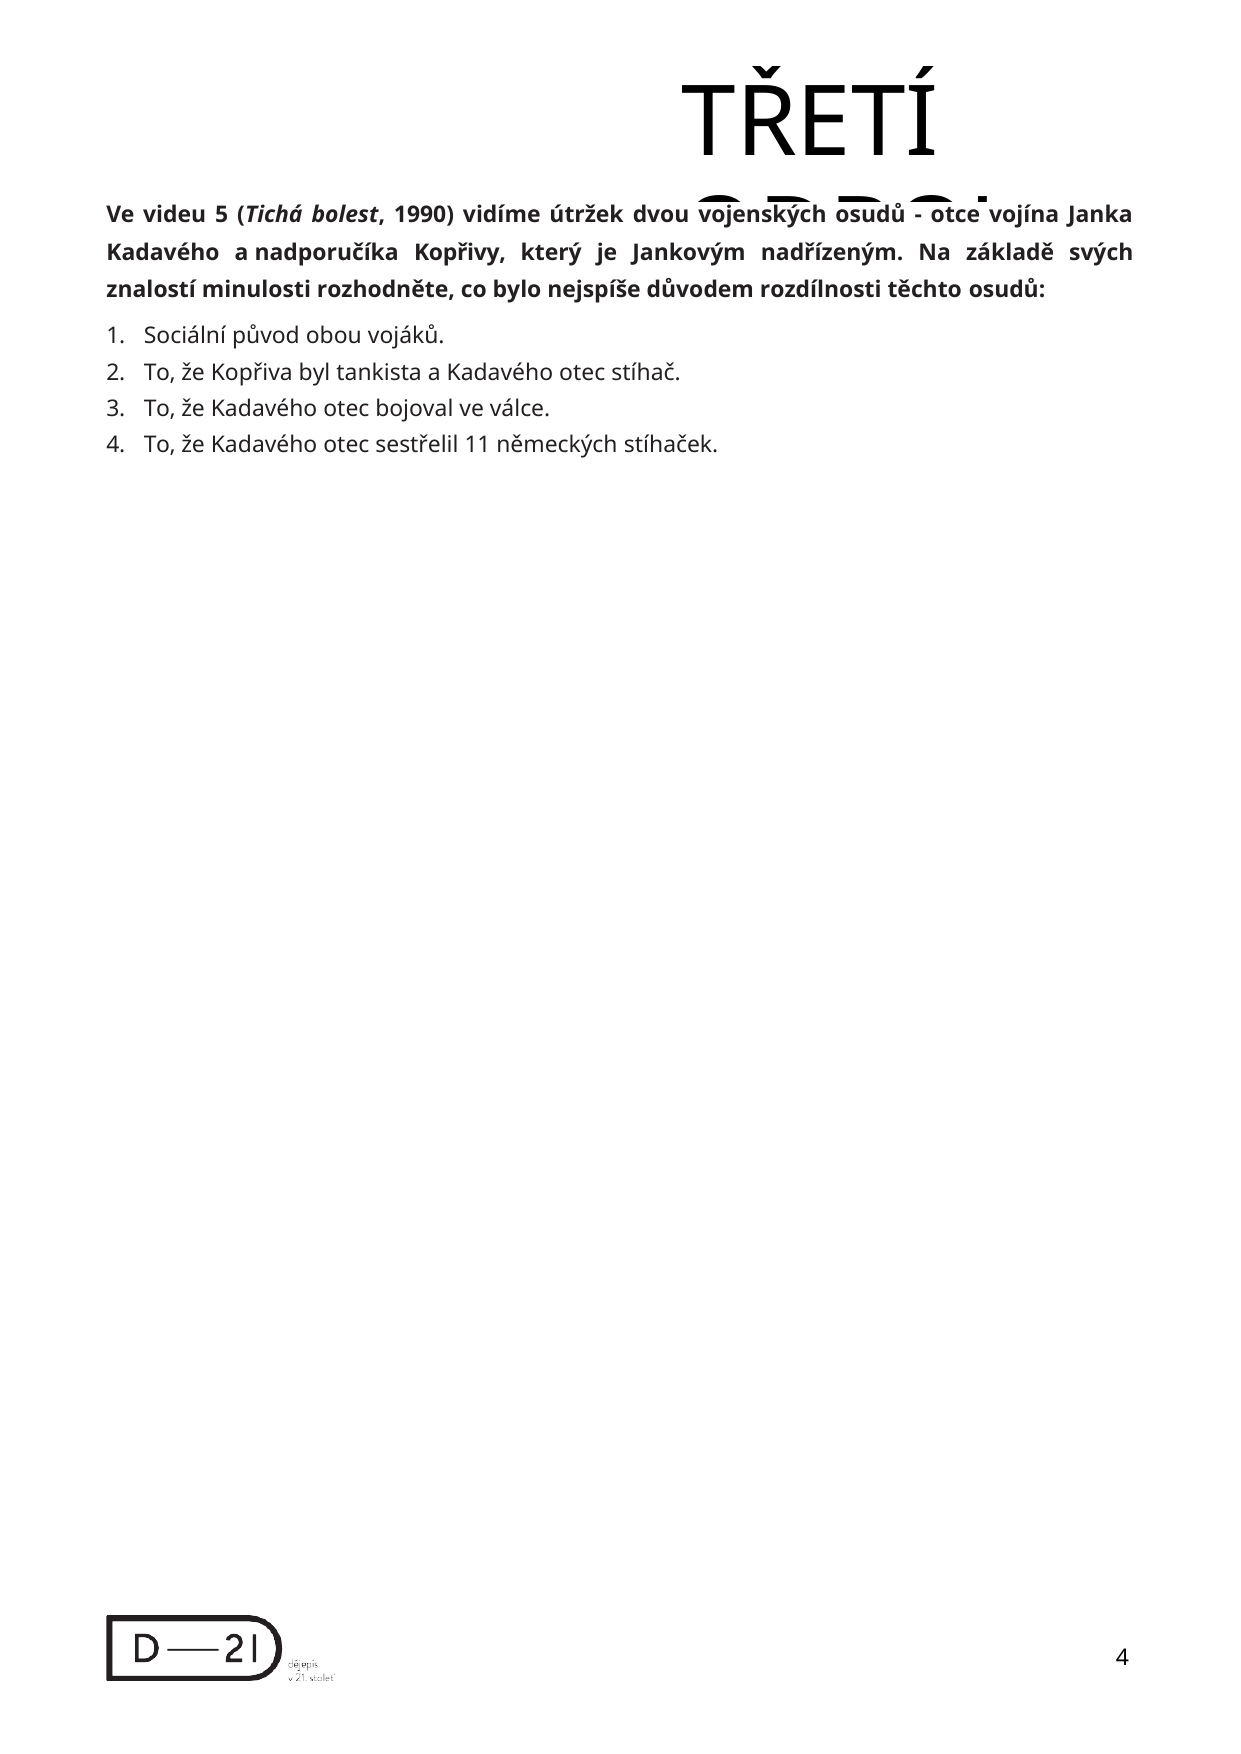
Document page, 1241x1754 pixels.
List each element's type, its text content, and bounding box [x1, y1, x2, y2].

list To, že Kadavého otec sestřelil 11 německých stíhaček. [106, 428, 1144, 460]
list To, že Kadavého otec bojoval ve válce. [106, 392, 1144, 423]
picture [106, 1615, 335, 1681]
list To, že Kopřiva byl tankista a Kadavého otec stíhač. [106, 355, 1144, 387]
text Ve videu 5 (Tichá bolest, 1990) vidíme útržek dvou vojenských osudů - otce vojína Janka Kadavého a nadporučíka Kopřivy, který je Jankovým nadřízeným. Na základě svých znalostí minulosti rozhodněte, co bylo nejspíše důvodem rozdílnosti těchto osudů: [106, 198, 1134, 304]
list Sociální původ obou vojáků. [106, 319, 1144, 350]
